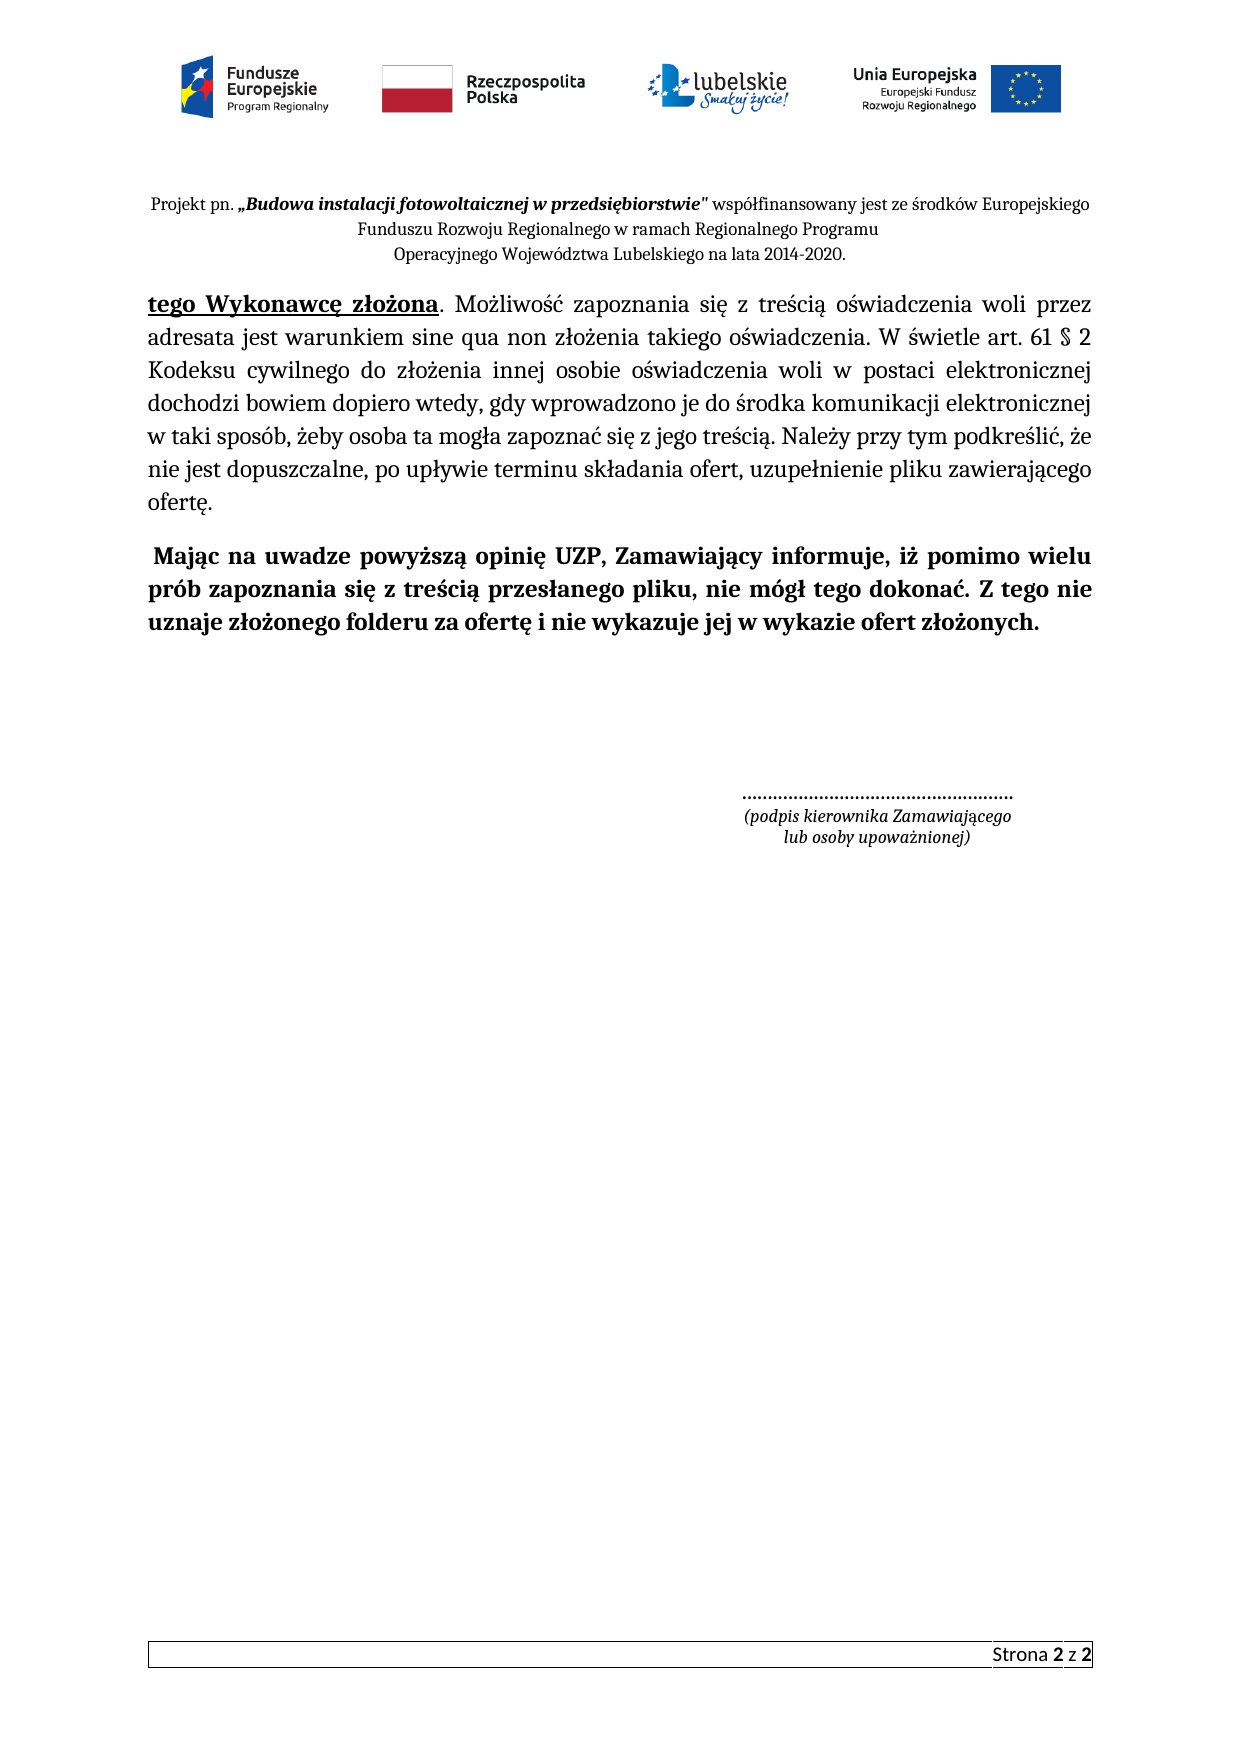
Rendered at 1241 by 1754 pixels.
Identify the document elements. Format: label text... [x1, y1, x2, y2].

text lub osoby upoważnionej) [590, 827, 1093, 848]
text Mając na uwadze powyższą opinię UZP, Zamawiający informuje, iż pomimo wielu prób zapoznania się z treścią przesłanego pliku, nie mógł tego dokonać. Z tego nie uznaje złożonego folderu za ofertę i nie wykazuje jej w wykazie ofert złożonych. [148, 542, 1093, 636]
text ..................................................... [590, 777, 1093, 805]
text (podpis kierownika Zamawiającego [590, 805, 1093, 827]
picture [164, 0, 1077, 170]
